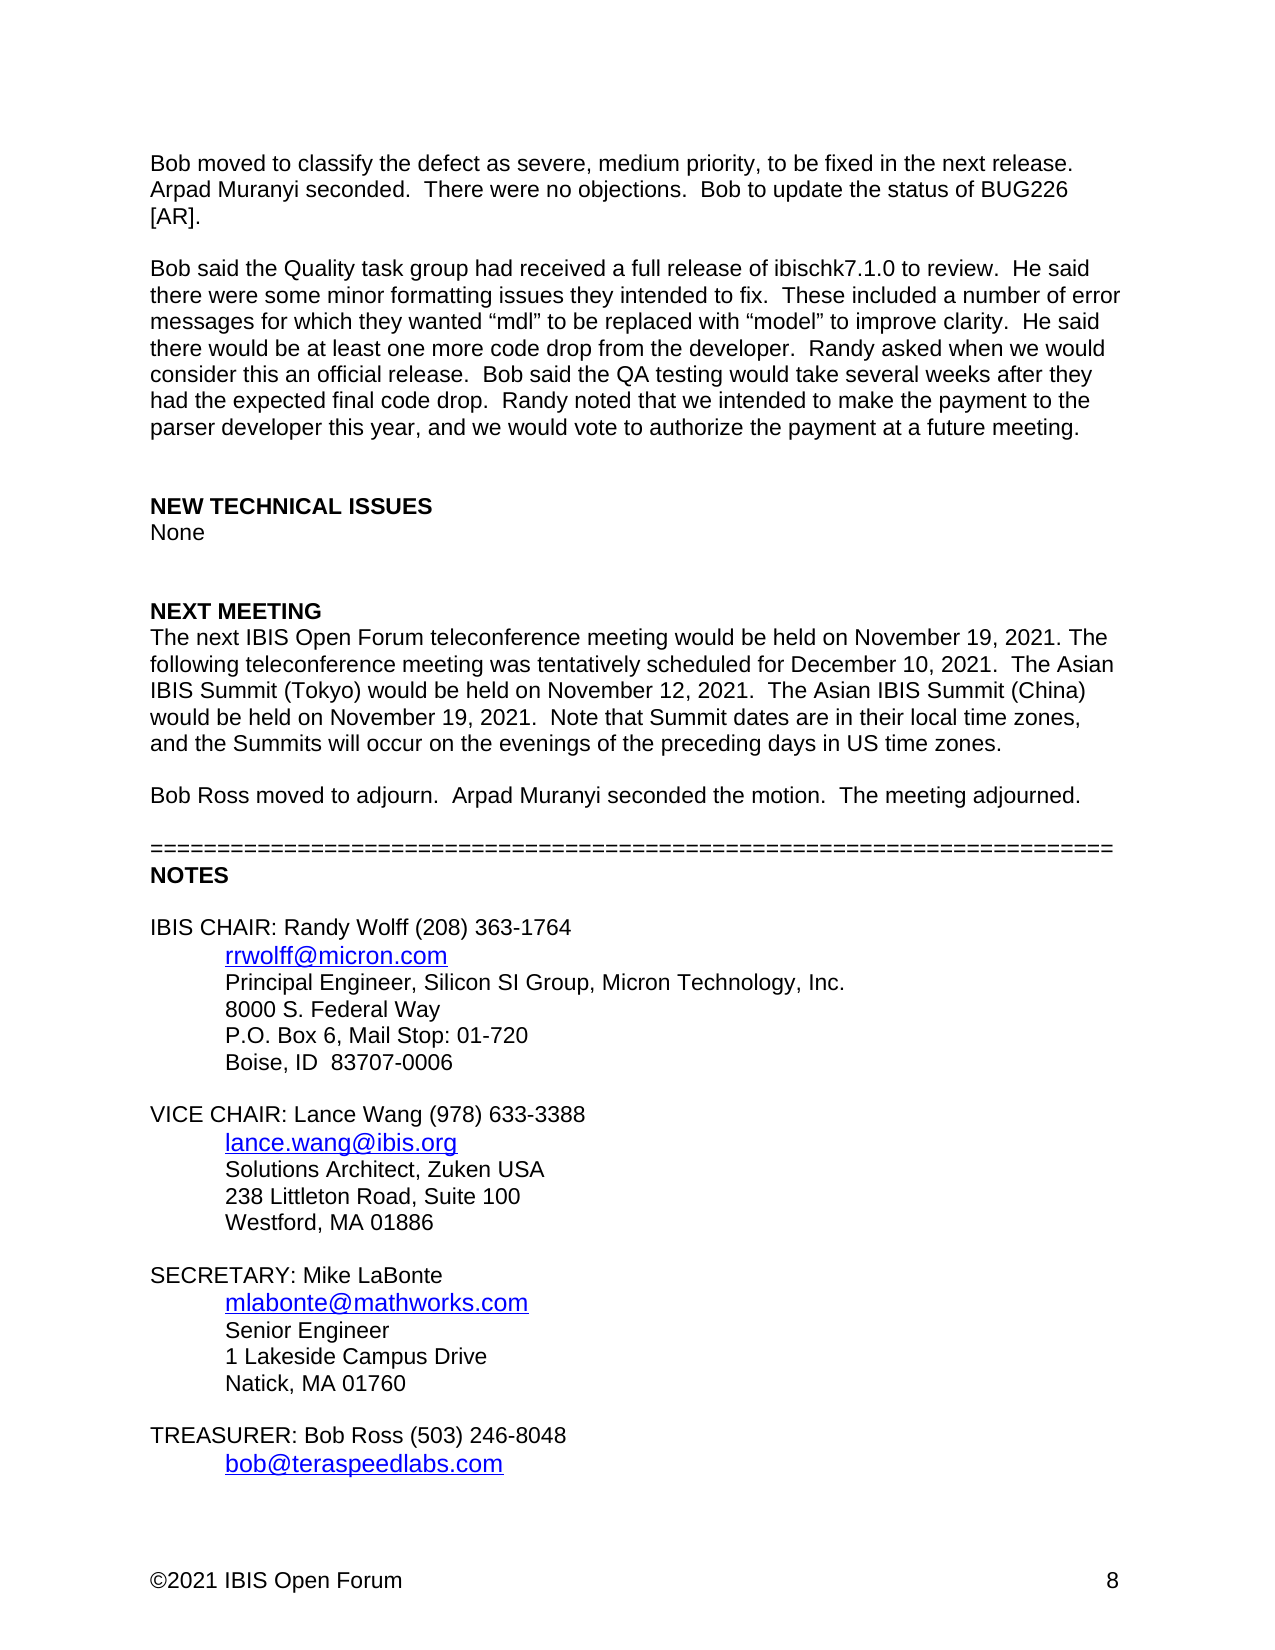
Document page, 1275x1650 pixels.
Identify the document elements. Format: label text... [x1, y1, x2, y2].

text bob@teraspeedlabs.com [150, 1448, 1125, 1477]
text Bob moved to classify the defect as severe, medium priority, to be fixed in the next release. Arpad Muranyi seconded. There were no objections. Bob to update the status of BUG226 [AR]. [150, 150, 1125, 229]
text lance.wang@ibis.org [150, 1127, 1125, 1156]
text P.O. Box 6, Mail Stop: 01-720 [150, 1022, 1125, 1048]
text None [150, 519, 1125, 545]
text 8000 S. Federal Way [150, 996, 1125, 1022]
text IBIS CHAIR: Randy Wolff (208) 363-1764 [150, 914, 1125, 941]
text Natick, MA 01760 [150, 1369, 1125, 1396]
text Boise, ID 83707-0006 [150, 1048, 1125, 1075]
text VICE CHAIR: Lance Wang (978) 633-3388 [150, 1101, 1125, 1127]
text Solutions Architect, Zuken USA [150, 1156, 1125, 1183]
text Principal Engineer, Silicon SI Group, Micron Technology, Inc. [150, 969, 1125, 996]
text rrwolff@micron.com [150, 941, 1125, 969]
text NEW TECHNICAL ISSUES [150, 493, 1125, 519]
text Westford, MA 01886 [150, 1209, 1125, 1235]
text ======================================================================== [150, 835, 1125, 862]
text NEXT MEETING [150, 598, 1125, 624]
text SECRETARY: Mike LaBonte [150, 1262, 1125, 1288]
text Senior Engineer [150, 1317, 1125, 1343]
text 1 Lakeside Campus Drive [150, 1343, 1125, 1369]
text NOTES [150, 862, 1125, 888]
text Bob said the Quality task group had received a full release of ibischk7.1.0 to review. He said there were some minor formatting issues they intended to fix. These included a number of error messages for which they wanted “mdl” to be replaced with “model” to improve clarity. He said there would be at least one more code drop from the developer. Randy asked when we would consider this an official release. Bob said the QA testing would take several weeks after they had the expected final code drop. Randy noted that we intended to make the payment to the parser developer this year, and we would vote to authorize the payment at a future meeting. [150, 255, 1125, 440]
text TREASURER: Bob Ross (503) 246-8048 [150, 1422, 1125, 1448]
text 238 Littleton Road, Suite 100 [150, 1183, 1125, 1209]
text Bob Ross moved to adjourn. Arpad Muranyi seconded the motion. The meeting adjourned. [150, 782, 1125, 809]
text mlabonte@mathworks.com [150, 1288, 1125, 1317]
text The next IBIS Open Forum teleconference meeting would be held on November 19, 2021. The following teleconference meeting was tentatively scheduled for December 10, 2021. The Asian IBIS Summit (Tokyo) would be held on November 12, 2021. The Asian IBIS Summit (China) would be held on November 19, 2021. Note that Summit dates are in their local time zones, and the Summits will occur on the evenings of the preceding days in US time zones. [150, 624, 1125, 756]
